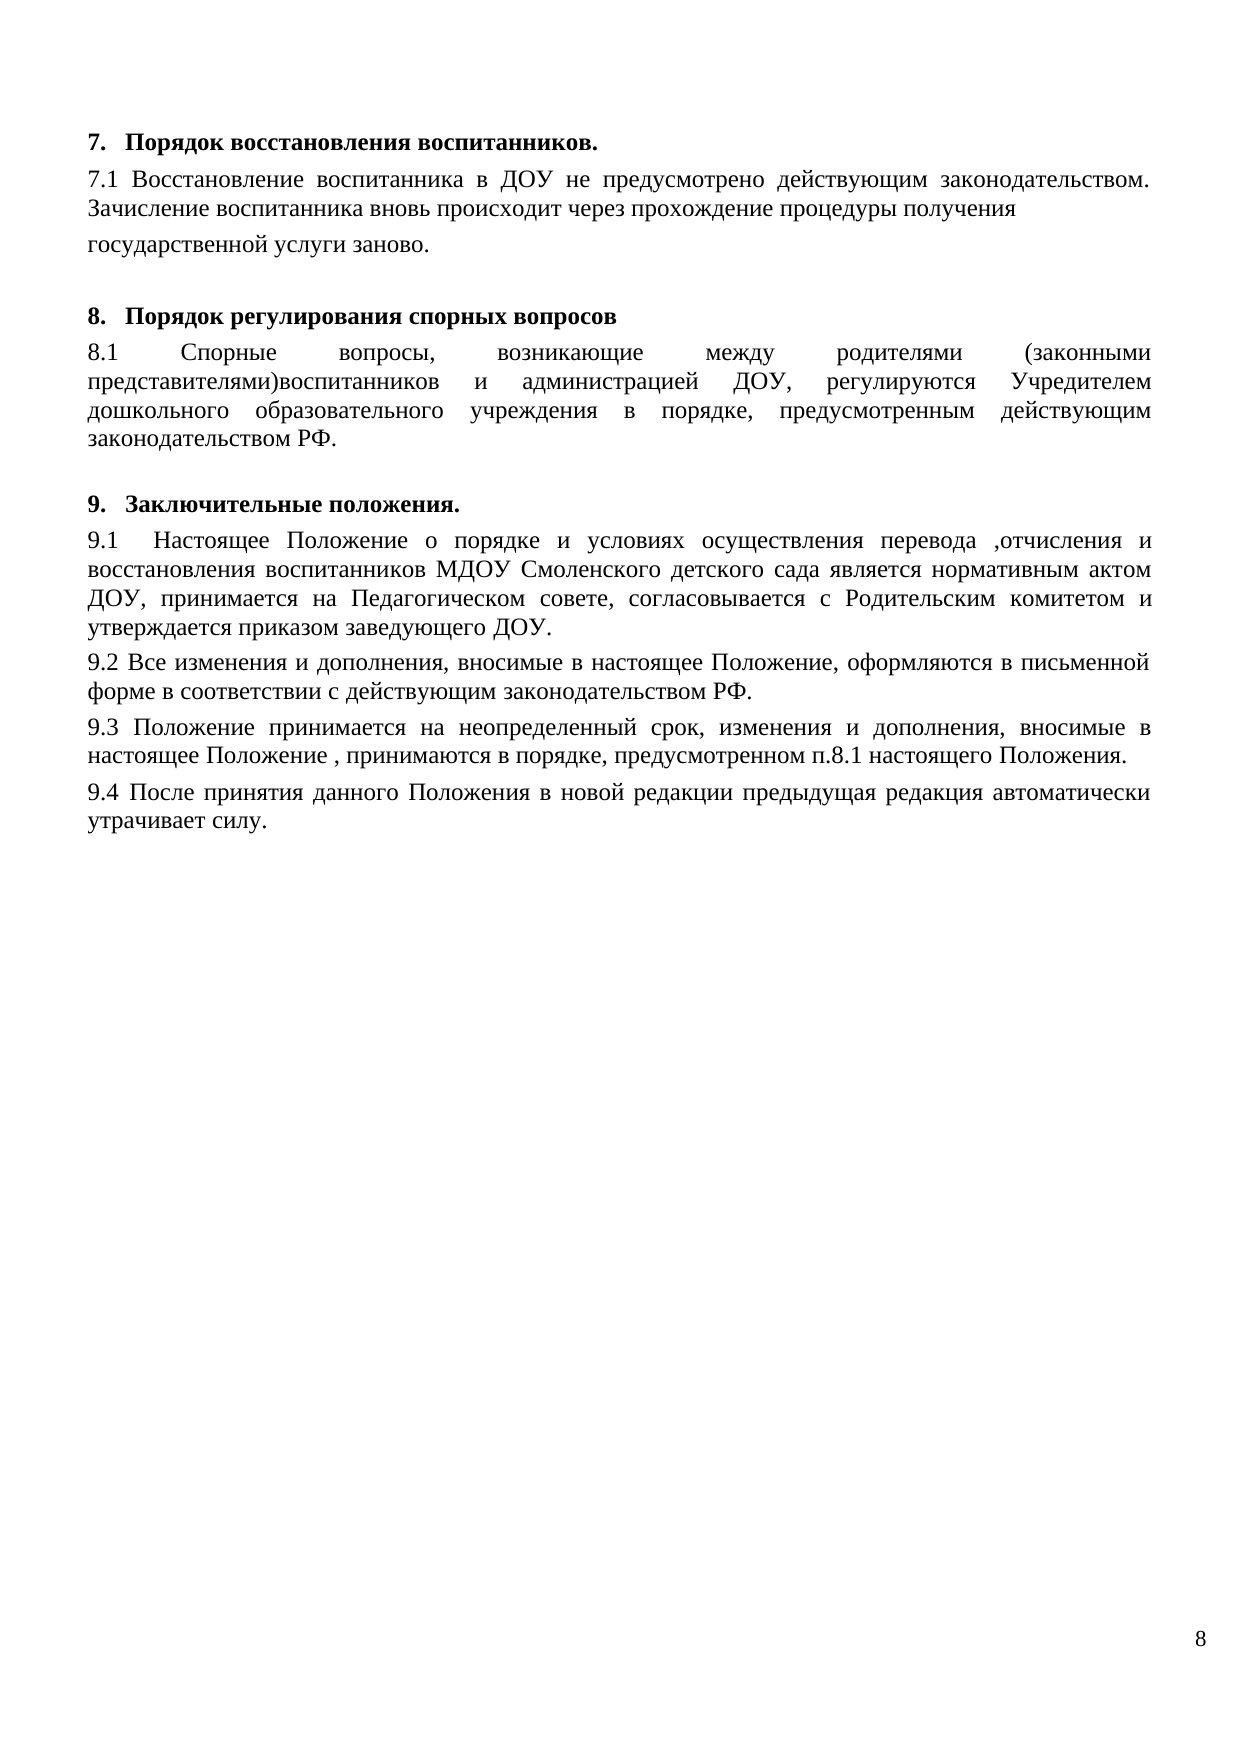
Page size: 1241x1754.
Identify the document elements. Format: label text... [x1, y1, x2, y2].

list Положение принимается на неопределенный срок, изменения и дополнения, вносимые в настоящее Положение , принимаются в порядке, предусмотренном п.8.1 настоящего Положения. [87, 713, 1151, 769]
list Настоящее Положение о порядке и условиях осуществления перевода ,отчисления и восстановления воспитанников МДОУ Смоленского детского сада является нормативным актом ДОУ, принимается на Педагогическом совете, согласовывается с Родительским комитетом и утверждается приказом заведующего ДОУ. [87, 525, 1152, 640]
subtitle Порядок восстановления воспитанников. [87, 127, 1226, 156]
text 7.1 Восстановление воспитанника в ДОУ не предусмотрено действующим законодательством. Зачисление воспитанника вновь происходит через прохождение процедуры получения [87, 164, 1151, 221]
list После принятия данного Положения в новой редакции предыдущая редакция автоматически утрачивает силу. [87, 777, 1151, 834]
subtitle Заключительные положения. [87, 489, 1226, 518]
subtitle Порядок регулирования спорных вопросов [87, 301, 1226, 330]
text государственной услуги заново. [87, 229, 1151, 258]
text 8.1 Спорные вопросы, возникающие между родителями (законными представителями)воспитанников и администрацией ДОУ, регулируются Учредителем дошкольного образовательного учреждения в порядке, предусмотренным действующим законодательством РФ. [87, 337, 1151, 452]
list Все изменения и дополнения, вносимые в настоящее Положение, оформляются в письменной форме в соответствии с действующим законодательством РФ. [87, 648, 1150, 704]
